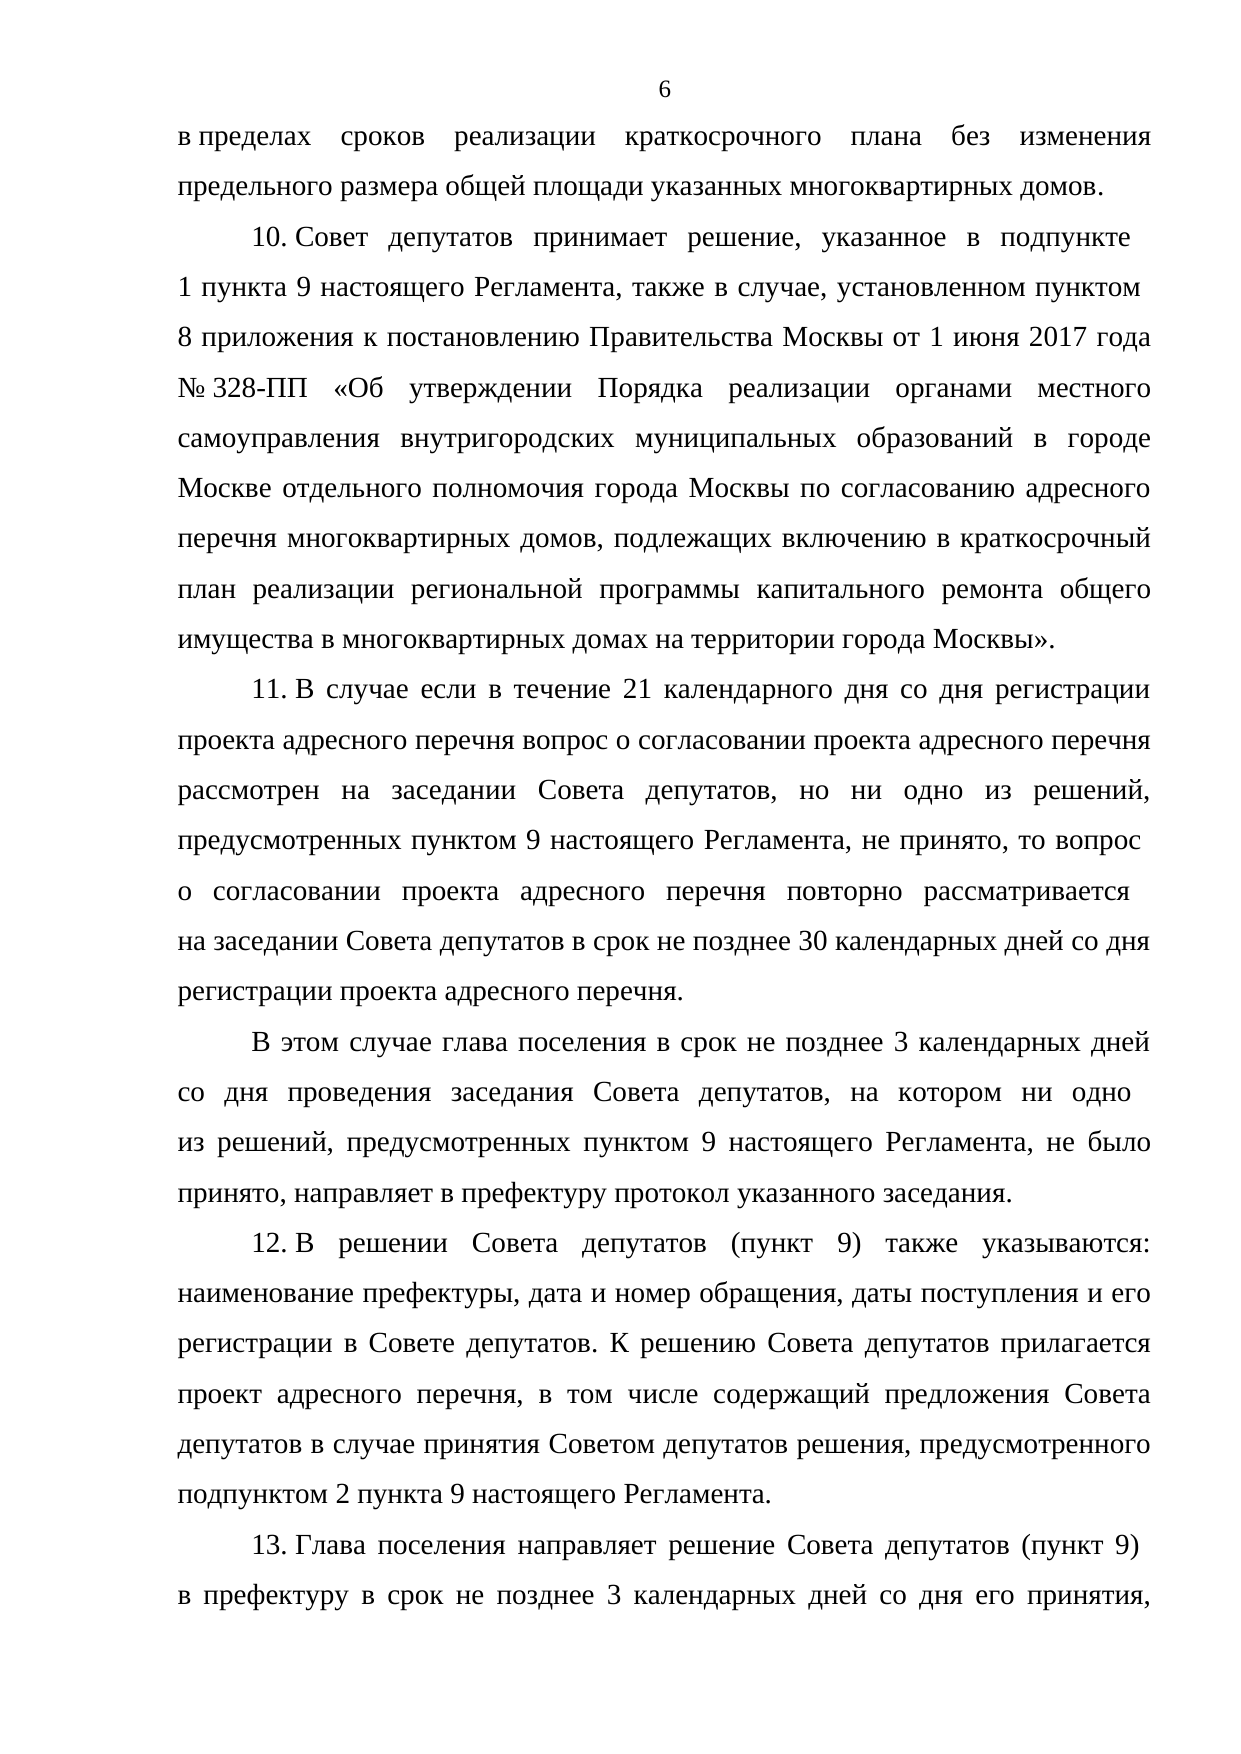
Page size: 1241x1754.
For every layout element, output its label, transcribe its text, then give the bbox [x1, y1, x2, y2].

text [177, 1527, 1152, 1611]
text 12. В решении Совета депутатов (пункт 9) также указываются: наименование префектуры, дата и номер обращения, даты поступления и его регистрации в Совете депутатов. К решению Совета депутатов прилагается проект адресного перечня, в том числе содержащий предложения Совета депутатов в случае принятия Советом депутатов решения, предусмотренного подпунктом 2 пункта 9 настоящего Регламента. [177, 1225, 1152, 1510]
text 11. В случае если в течение 21 календарного дня со дня регистрации проекта адресного перечня вопрос о согласовании проекта адресного перечня рассмотрен на заседании Совета депутатов, но ни одно из решений, предусмотренных пунктом 9 настоящего Регламента, не принято, то вопрос о согласовании проекта адресного перечня повторно рассматривается на заседании Совета депутатов в срок не позднее 30 календарных дней со дня регистрации проекта адресного перечня. [177, 672, 1152, 1007]
text В этом случае глава поселения в срок не позднее 3 календарных дней со дня проведения заседания Совета депутатов, на котором ни одно из решений, предусмотренных пунктом 9 настоящего Регламента, не было принято, направляет в префектуру протокол указанного заседания. [177, 1024, 1152, 1208]
text 10. Совет депутатов принимает решение, указанное в подпункте 1 пункта 9 настоящего Регламента, также в случае, установленном пунктом 8 приложения к постановлению Правительства Москвы от 1 июня 2017 года № 328-ПП «Об утверждении Порядка реализации органами местного самоуправления внутригородских муниципальных образований в городе Москве отдельного полномочия города Москвы по согласованию адресного перечня многоквартирных домов, подлежащих включению в краткосрочный план реализации региональной программы капитального ремонта общего имущества в многоквартирных домах на территории города Москвы». [177, 219, 1152, 655]
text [177, 118, 1152, 202]
